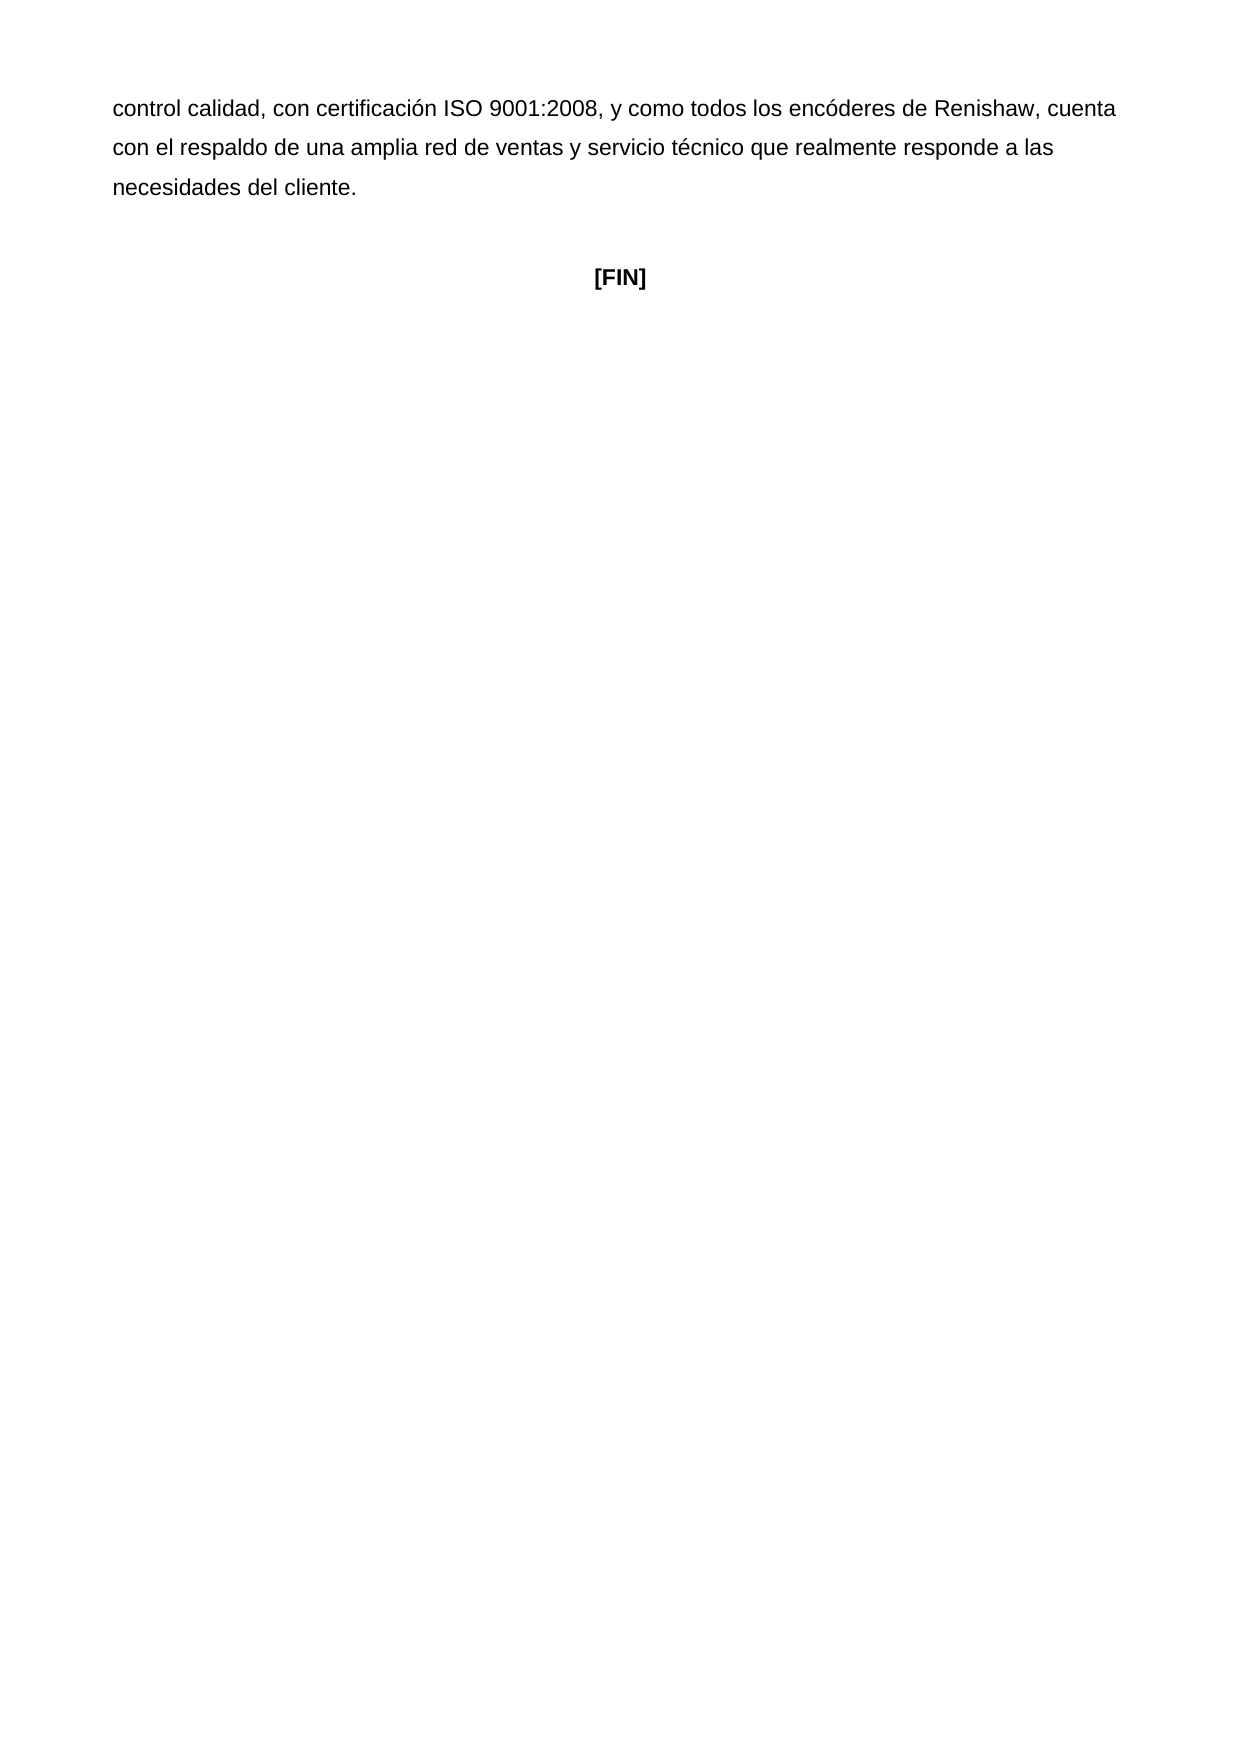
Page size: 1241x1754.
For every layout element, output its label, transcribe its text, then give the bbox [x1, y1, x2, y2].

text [112, 94, 1128, 200]
text [FIN] [112, 264, 1128, 290]
